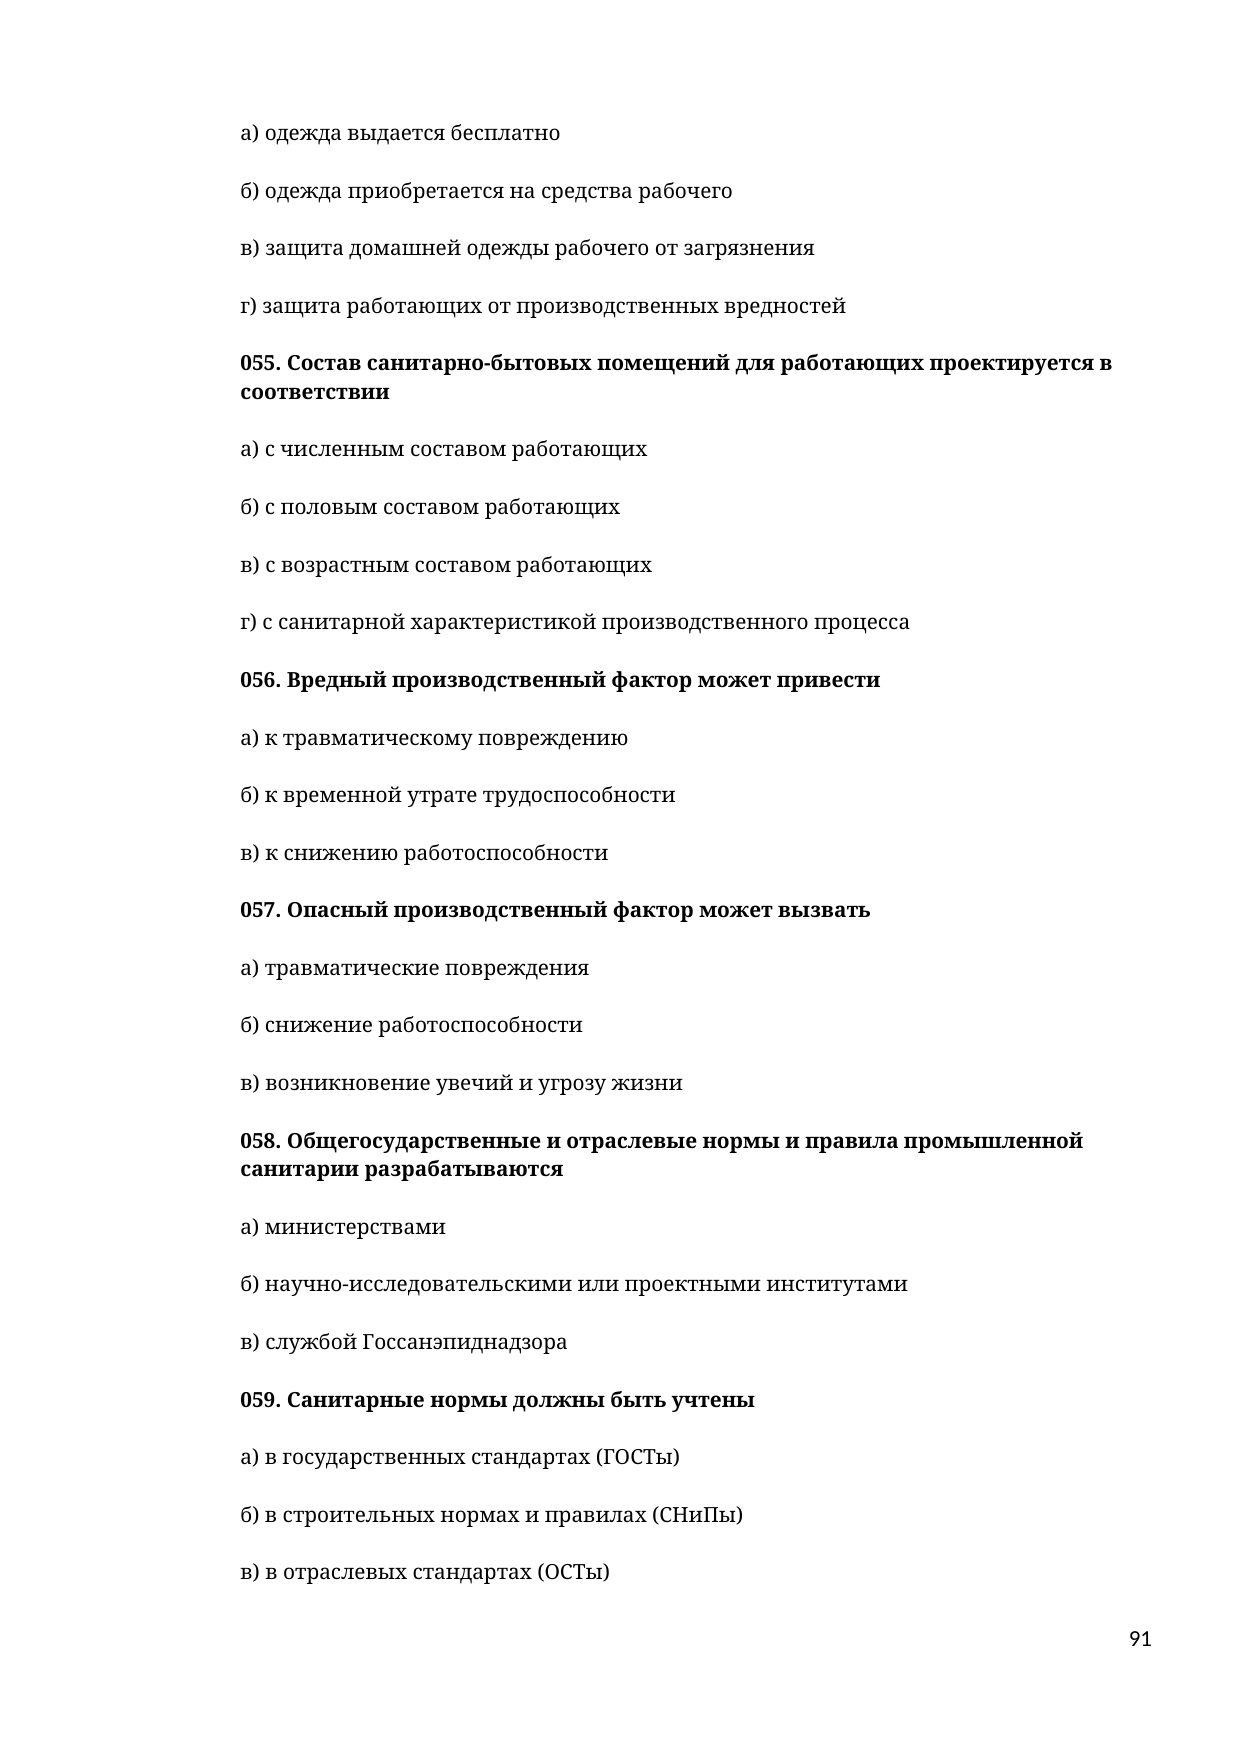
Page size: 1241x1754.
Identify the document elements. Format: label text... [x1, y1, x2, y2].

text а) к травматическому повреждению [240, 723, 1152, 751]
text в) к снижению работоспособности [240, 838, 1152, 866]
text б) в строительных нормах и правилах (СНиПы) [240, 1500, 1152, 1528]
text а) травматические повреждения [240, 953, 1152, 981]
text в) в отраслевых стандартах (ОСТы) [240, 1557, 1152, 1586]
text 058. Общегосударственные и отраслевые нормы и правила промышленной санитарии разрабатываются [240, 1126, 1152, 1183]
text а) с численным составом работающих [240, 434, 1152, 463]
text а) в государственных стандартах (ГОСТы) [240, 1442, 1152, 1471]
text в) возникновение увечий и угрозу жизни [240, 1068, 1152, 1097]
text 057. Опасный производственный фактор может вызвать [240, 895, 1152, 924]
text а) одежда выдается бесплатно [240, 118, 1152, 147]
text г) защита работающих от производственных вредностей [240, 291, 1152, 319]
text б) научно-исследовательскими или проектными институтами [240, 1269, 1152, 1298]
text г) с санитарной характеристикой производственного процесса [240, 607, 1152, 636]
text 056. Вредный производственный фактор может привести [240, 665, 1152, 693]
text б) с половым составом работающих [240, 492, 1152, 521]
text а) министерствами [240, 1212, 1152, 1240]
text б) снижение работоспособности [240, 1011, 1152, 1039]
text 059. Санитарные нормы должны быть учтены [240, 1385, 1152, 1413]
text б) одежда приобретается на средства рабочего [240, 176, 1152, 204]
text в) службой Госсанэпиднадзора [240, 1327, 1152, 1356]
text 055. Состав санитарно-бытовых помещений для работающих проектируется в соответствии [240, 348, 1152, 405]
text в) защита домашней одежды рабочего от загрязнения [240, 233, 1152, 262]
text б) к временной утрате трудоспособности [240, 780, 1152, 809]
text в) с возрастным составом работающих [240, 550, 1152, 578]
